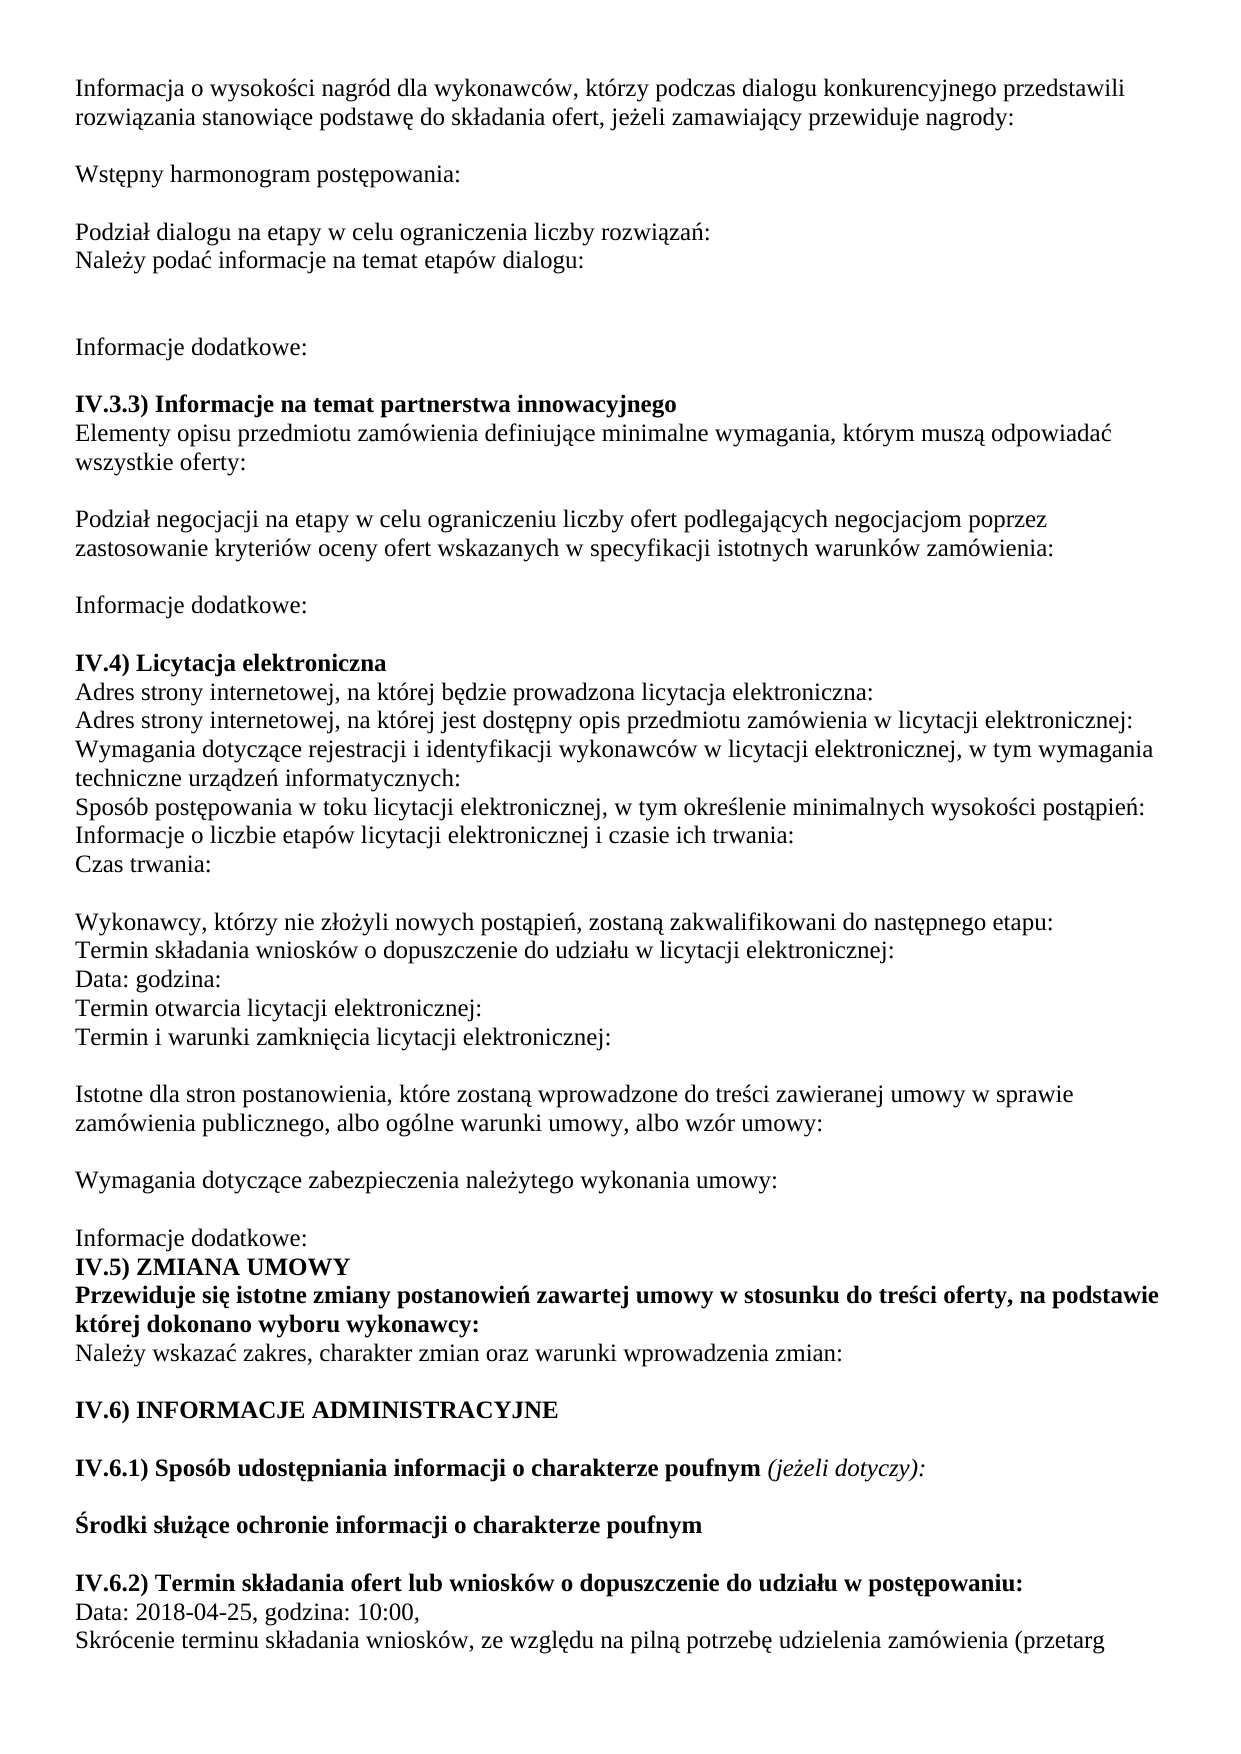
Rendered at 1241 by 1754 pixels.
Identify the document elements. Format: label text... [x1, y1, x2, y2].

text Wymagania dotyczące zabezpieczenia należytego wykonania umowy: [75, 1137, 1165, 1194]
text Informacje o liczbie etapów licytacji elektronicznej i czasie ich trwania: [75, 821, 1165, 849]
text Sposób postępowania w toku licytacji elektronicznej, w tym określenie minimalnych wysokości postąpień: [75, 792, 1165, 821]
text Wymagania dotyczące rejestracji i identyfikacji wykonawców w licytacji elektronicznej, w tym wymagania techniczne urządzeń informatycznych: [75, 734, 1165, 792]
text Termin składania wniosków o dopuszczenie do udziału w licytacji elektronicznej: Data: godzina: Termin otwarcia licytacji elektronicznej: [75, 936, 1165, 1022]
text Adres strony internetowej, na której jest dostępny opis przedmiotu zamówienia w licytacji elektronicznej: [75, 706, 1165, 734]
text Informacje dodatkowe: [75, 1194, 1165, 1252]
text Termin i warunki zamknięcia licytacji elektronicznej: [75, 1022, 1165, 1051]
text Czas trwania: Wykonawcy, którzy nie złożyli nowych postąpień, zostaną zakwalifikowani do następnego etapu: [75, 849, 1165, 936]
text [75, 44, 1165, 706]
text Istotne dla stron postanowienia, które zostaną wprowadzone do treści zawieranej umowy w sprawie zamówienia publicznego, albo ogólne warunki umowy, albo wzór umowy: [75, 1051, 1165, 1137]
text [75, 1252, 1165, 1654]
